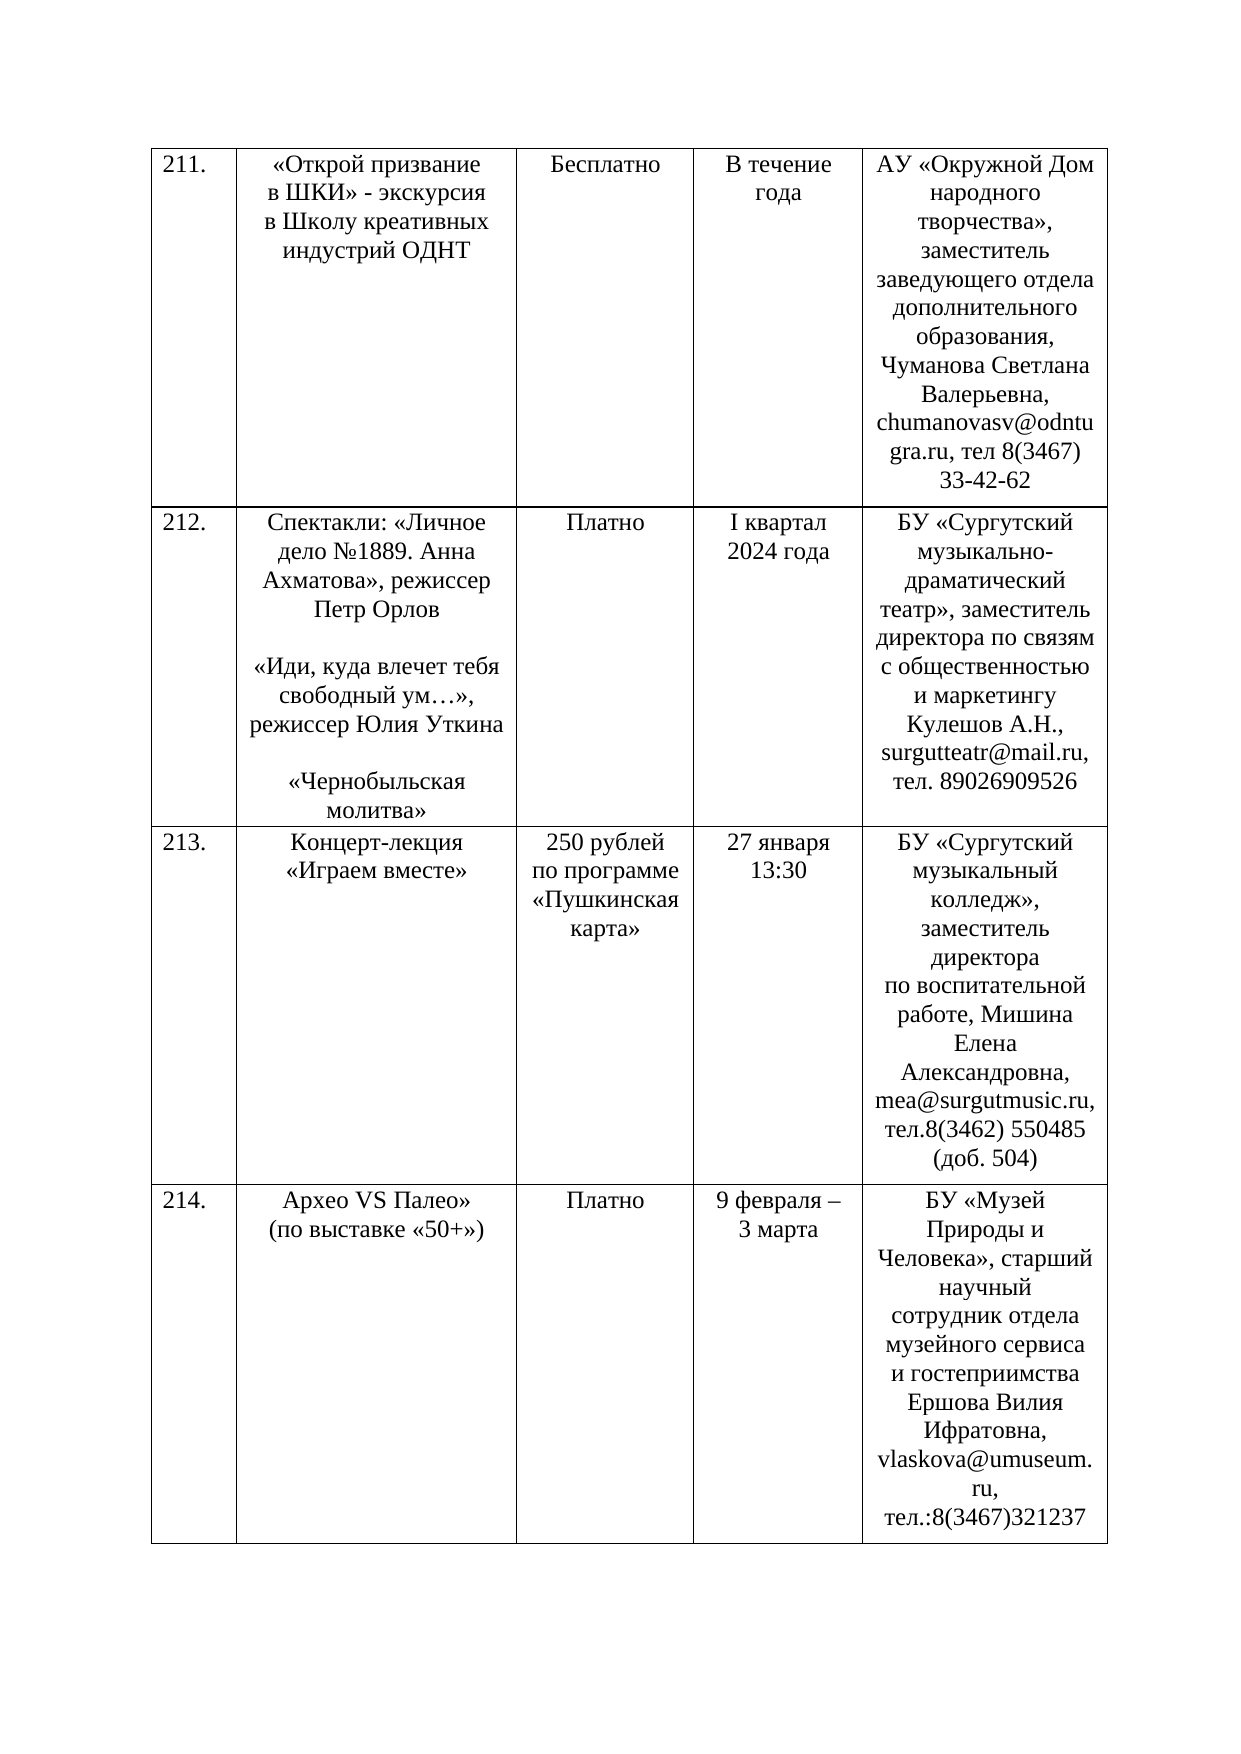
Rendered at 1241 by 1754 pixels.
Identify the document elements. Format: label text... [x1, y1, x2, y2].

table_cell [152, 827, 236, 1184]
table_cell I квартал 2024 года [694, 508, 862, 826]
table_cell Бесплатно [517, 149, 693, 506]
table_cell Спектакли: «Личное дело №1889. Анна Ахматова», режиссер Петр Орлов «Иди, куда влечет тебя свободный ум…», режиссер Юлия Уткина «Чернобыльская молитва» [237, 508, 516, 826]
table_cell БУ «Сургутский музыкально-драматический театр», заместитель директора по связям с общественностью и маркетингу Кулешов А.Н., surgutteatr@mail.ru, тел. 89026909526 [863, 508, 1107, 826]
table_cell Концерт-лекция «Играем вместе» [237, 827, 516, 1184]
table_cell В течение года [694, 149, 862, 506]
table_cell [152, 1185, 236, 1543]
table_cell «Открой призвание в ШКИ» - экскурсия в Школу креативных индустрий ОДНТ [237, 149, 516, 506]
table_cell Платно [517, 508, 693, 826]
table_cell [152, 508, 236, 826]
table_cell 27 января 13:30 [694, 827, 862, 1184]
table_cell Архео VS Палео» (по выставке «50+») [237, 1185, 516, 1543]
table_cell [152, 149, 236, 506]
table_cell Платно [517, 1185, 693, 1543]
table_cell АУ «Окружной Дом народного творчества», заместитель заведующего отдела дополнительного образования, Чуманова Светлана Валерьевна, chumanovasv@odntugra.ru, тел 8(3467) 33-42-62 [863, 149, 1107, 506]
table_cell БУ «Сургутский музыкальный колледж», заместитель директора по воспитательной работе, Мишина Елена Александровна, mea@surgutmusic.ru, тел.8(3462) 550485 (доб. 504) [863, 827, 1107, 1184]
table_cell 9 февраля – 3 марта [694, 1185, 862, 1543]
table_cell 250 рублей по программе «Пушкинская карта» [517, 827, 693, 1184]
table_cell БУ «Музей Природы и Человека», старший научный сотрудник отдела музейного сервиса и гостеприимства Ершова Вилия Ифратовна, vlaskova@umuseum.ru, тел.:8(3467)321237 [863, 1185, 1107, 1543]
